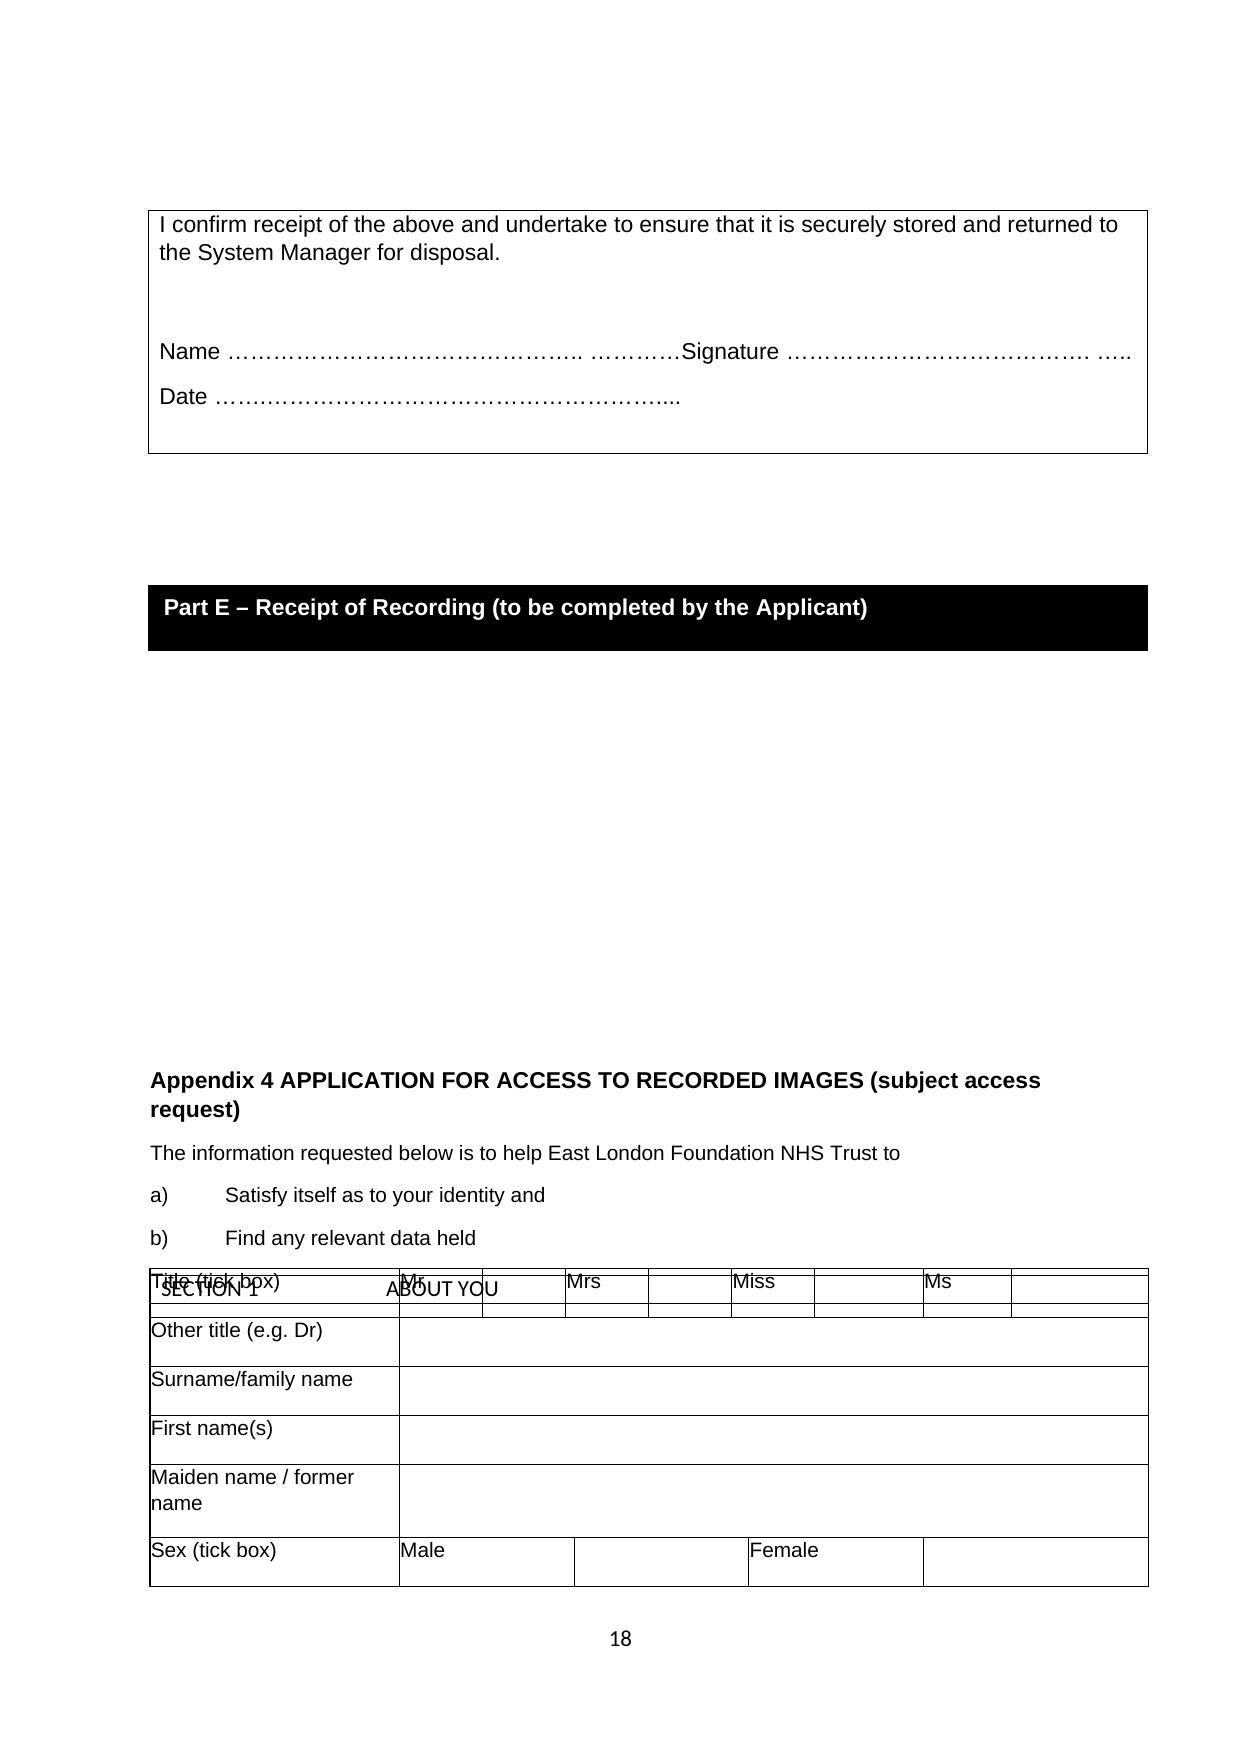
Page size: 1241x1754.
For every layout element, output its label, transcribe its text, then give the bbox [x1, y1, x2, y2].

table_header [483, 1269, 565, 1317]
table_cell [575, 1538, 748, 1586]
table_cell [924, 1538, 1148, 1586]
text The information requested below is to help East London Foundation NHS Trust to [150, 1141, 1090, 1164]
table_cell [400, 1465, 1148, 1537]
table_cell Maiden name / former name [151, 1465, 399, 1537]
table_cell [400, 1318, 1148, 1366]
table_cell [400, 1367, 1148, 1415]
text Appendix 4 APPLICATION FOR ACCESS TO RECORDED IMAGES (subject access request) [150, 1067, 1090, 1122]
table_header [815, 1269, 923, 1317]
table_header Miss [732, 1269, 814, 1317]
table_header [649, 1269, 731, 1317]
table_cell Female [749, 1538, 923, 1586]
text b) Find any relevant data held [150, 1226, 1090, 1249]
table_header Title (tick box) [151, 1269, 399, 1317]
table_cell Surname/family name [151, 1367, 399, 1415]
table_header Ms [924, 1269, 1011, 1317]
text a) Satisfy itself as to your identity and [150, 1183, 1090, 1207]
table_header [1012, 1269, 1148, 1317]
table_cell Other title (e.g. Dr) [151, 1318, 399, 1366]
table_header Mr [400, 1269, 482, 1317]
table_cell Male [400, 1538, 574, 1586]
table_cell [400, 1416, 1148, 1464]
table_cell Sex (tick box) [151, 1538, 399, 1586]
table_cell First name(s) [151, 1416, 399, 1464]
table_header Mrs [566, 1269, 648, 1317]
